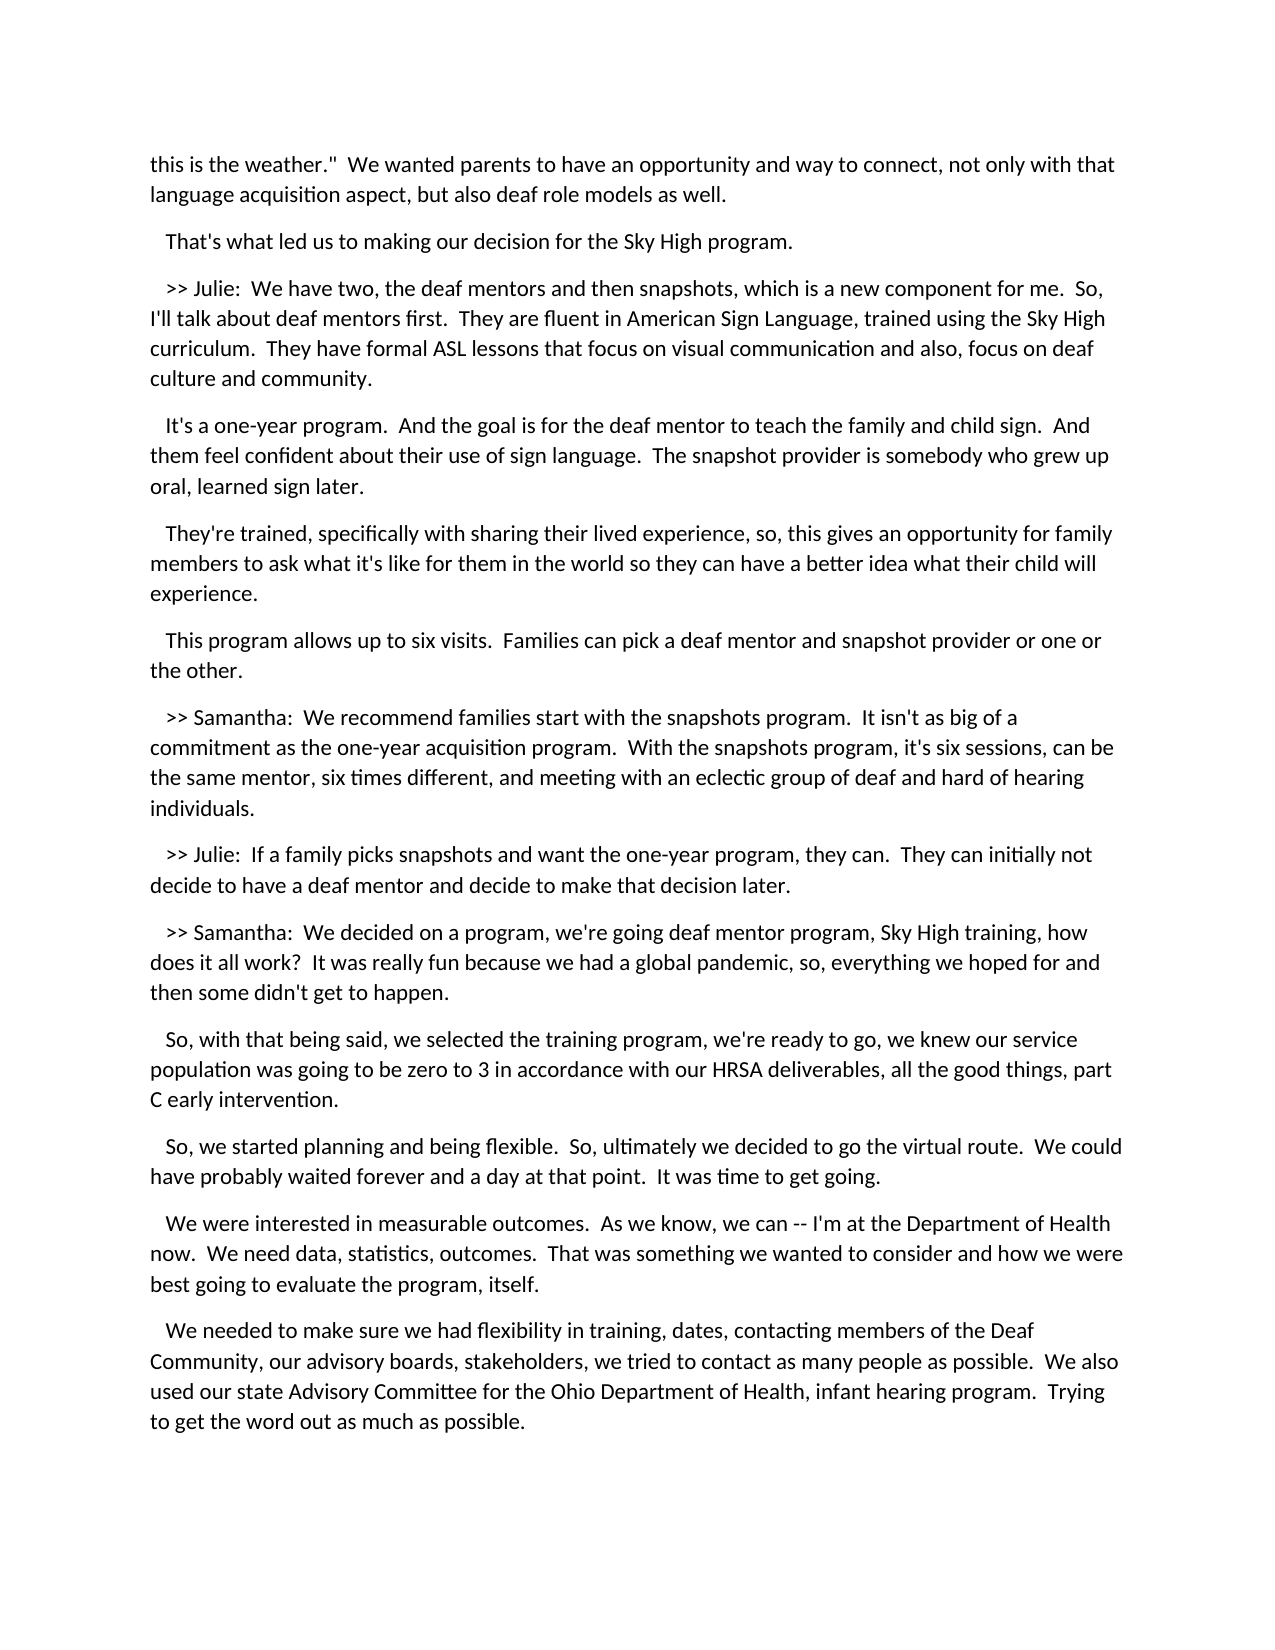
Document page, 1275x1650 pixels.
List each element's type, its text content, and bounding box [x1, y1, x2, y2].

text That's what led us to making our decision for the Sky High program. [150, 227, 1125, 255]
text We needed to make sure we had flexibility in training, dates, contacting members of the Deaf Community, our advisory boards, stakeholders, we tried to contact as many people as possible. We also used our state Advisory Committee for the Ohio Department of Health, infant hearing program. Trying to get the word out as much as possible. [150, 1317, 1125, 1435]
text >> Julie: We have two, the deaf mentors and then snapshots, which is a new component for me. So, I'll talk about deaf mentors first. They are fluent in American Sign Language, trained using the Sky High curriculum. They have formal ASL lessons that focus on visual communication and also, focus on deaf culture and community. [150, 274, 1125, 393]
text So, we started planning and being flexible. So, ultimately we decided to go the virtual route. We could have probably waited forever and a day at that point. It was time to get going. [150, 1132, 1125, 1191]
text It's a one-year program. And the goal is for the deaf mentor to teach the family and child sign. And them feel confident about their use of sign language. The snapshot provider is somebody who grew up oral, learned sign later. [150, 411, 1125, 500]
text This program allows up to six visits. Families can pick a deaf mentor and snapshot provider or one or the other. [150, 626, 1125, 684]
text We were interested in measurable outcomes. As we know, we can -- I'm at the Department of Health now. We need data, statistics, outcomes. That was something we wanted to consider and how we were best going to evaluate the program, itself. [150, 1209, 1125, 1298]
text >> Julie: If a family picks snapshots and want the one-year program, they can. They can initially not decide to have a deaf mentor and decide to make that decision later. [150, 841, 1125, 899]
text >> Samantha: We decided on a program, we're going deaf mentor program, Sky High training, how does it all work? It was really fun because we had a global pandemic, so, everything we hoped for and then some didn't get to happen. [150, 918, 1125, 1006]
text They're trained, specifically with sharing their lived experience, so, this gives an opportunity for family members to ask what it's like for them in the world so they can have a better idea what their child will experience. [150, 519, 1125, 607]
text So, with that being said, we selected the training program, we're ready to go, we knew our service population was going to be zero to 3 in accordance with our HRSA deliverables, all the good things, part C early intervention. [150, 1025, 1125, 1113]
text >> Samantha: We recommend families start with the snapshots program. It isn't as big of a commitment as the one-year acquisition program. With the snapshots program, it's six sessions, can be the same mentor, six times different, and meeting with an eclectic group of deaf and hard of hearing individuals. [150, 703, 1125, 822]
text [150, 150, 1125, 208]
